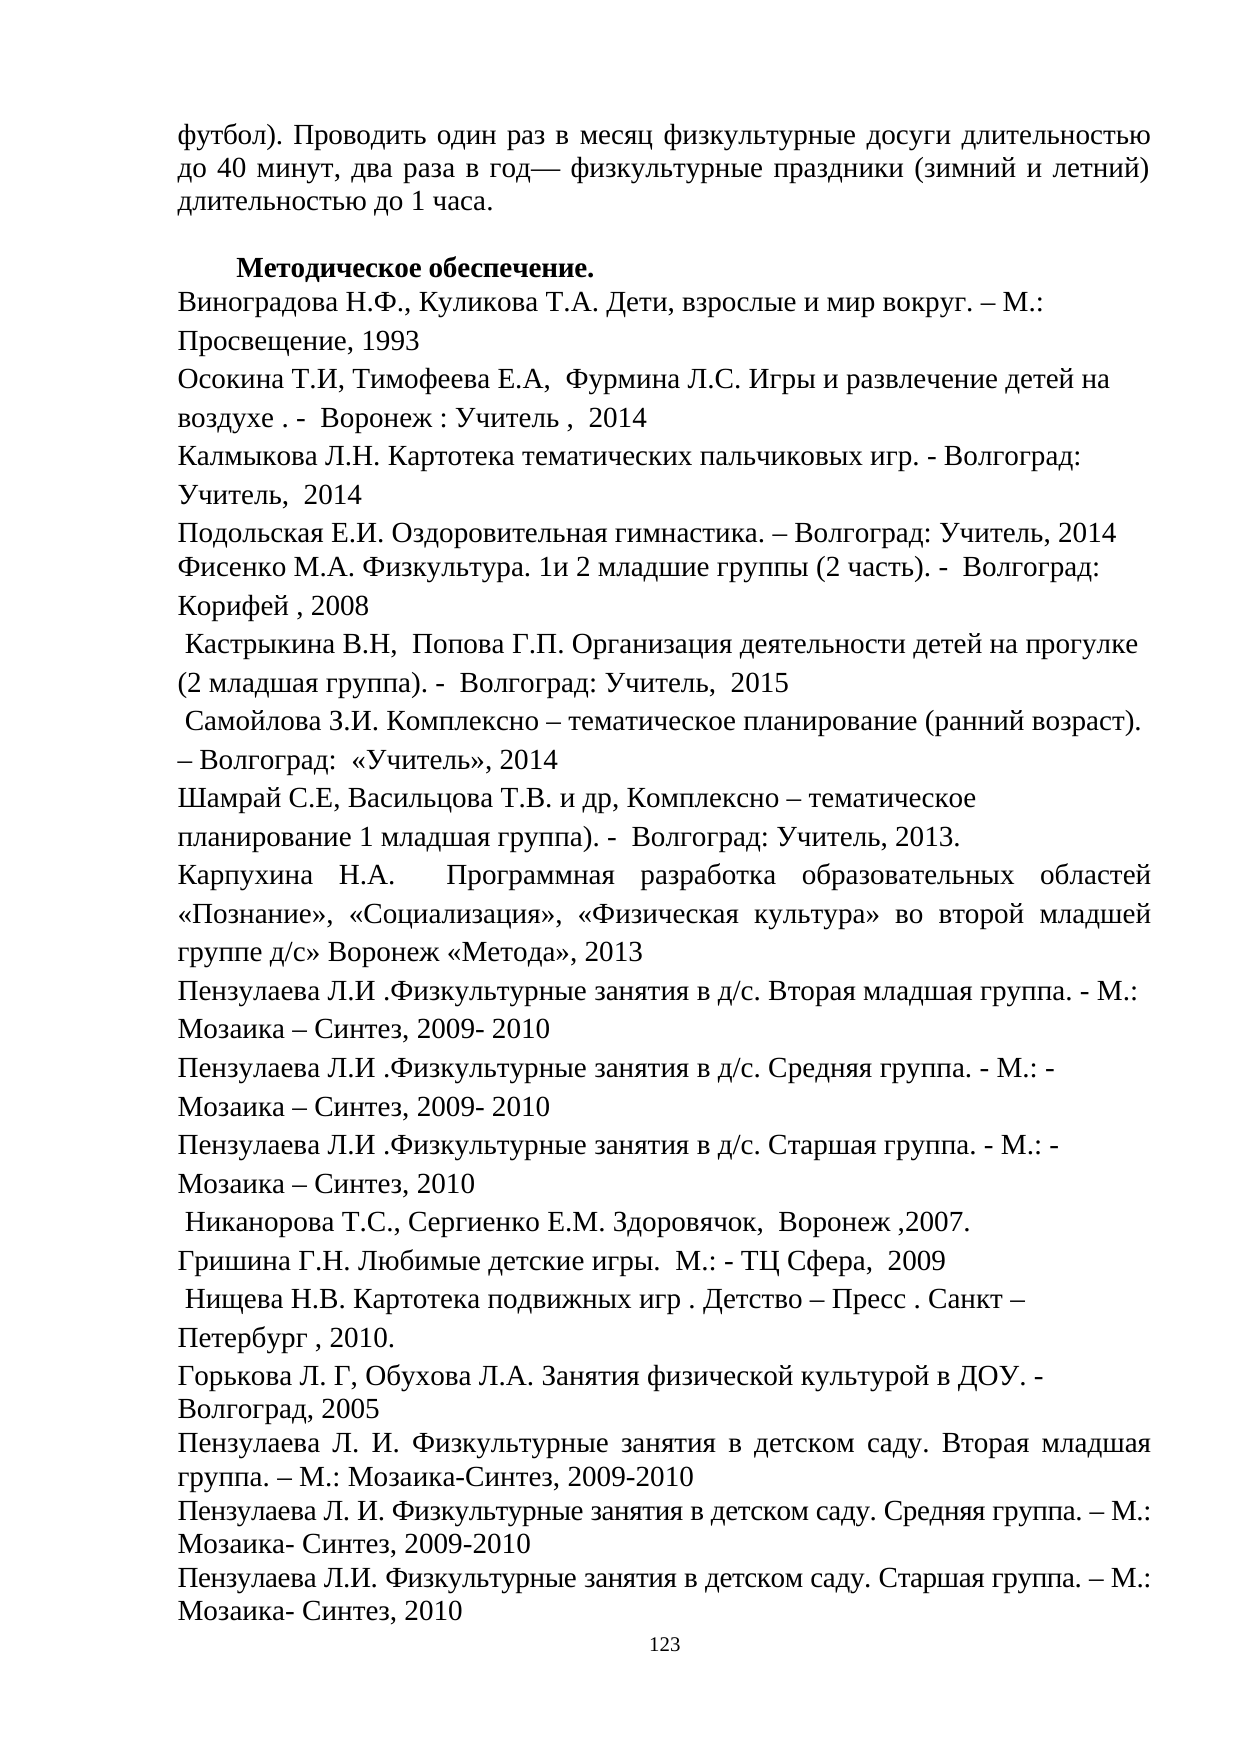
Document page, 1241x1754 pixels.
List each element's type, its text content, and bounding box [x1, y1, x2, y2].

text Методическое обеспечение. [236, 251, 1152, 284]
text Подольская Е.И. Оздоровительная гимнастика. – Волгоград: Учитель, 2014 [177, 516, 1152, 549]
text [177, 118, 1151, 217]
text Осокина Т.И, Тимофеева Е.А, Фурмина Л.С. Игры и развлечение детей на воздухе . - Воронеж : Учитель , 2014 [177, 361, 1152, 433]
text Пензулаева Л.И .Физкультурные занятия в д/с. Старшая группа. - М.: - Мозаика – Синтез, 2010 [177, 1127, 1152, 1199]
text Самойлова З.И. Комплексно – тематическое планирование (ранний возраст). – Волгоград: «Учитель», 2014 [177, 703, 1152, 775]
text Карпухина Н.А. Программная разработка образовательных областей «Познание», «Социализация», «Физическая культура» во второй младшей группе д/с» Воронеж «Метода», 2013 [177, 857, 1152, 968]
text Кастрыкина В.Н, Попова Г.П. Организация деятельности детей на прогулке (2 младшая группа). - Волгоград: Учитель, 2015 [177, 626, 1152, 698]
text Пензулаева Л.И .Физкультурные занятия в д/с. Вторая младшая группа. - М.: Мозаика – Синтез, 2009- 2010 [177, 973, 1152, 1045]
text Нищева Н.В. Картотека подвижных игр . Детство – Пресс . Санкт – Петербург , 2010. [177, 1281, 1152, 1353]
text Никанорова Т.С., Сергиенко Е.М. Здоровячок, Воронеж ,2007. [177, 1204, 1152, 1238]
text Пензулаева Л. И. Физкультурные занятия в детском саду. Вторая младшая группа. – М.: Мозаика-Синтез, 2009-2010 [177, 1426, 1152, 1493]
text Фисенко М.А. Физкультура. 1и 2 младшие группы (2 часть). - Волгоград: Корифей , 2008 [177, 549, 1152, 621]
text Пензулаева Л. И. Физкультурные занятия в детском саду. Средняя группа. – М.: Мозаика- Синтез, 2009-2010 [177, 1493, 1152, 1560]
text Шамрай С.Е, Васильцова Т.В. и др, Комплексно – тематическое планирование 1 младшая группа). - Волгоград: Учитель, 2013. [177, 780, 1152, 852]
text Пензулаева Л.И. Физкультурные занятия в детском саду. Старшая группа. – М.: Мозаика- Синтез, 2010 [177, 1560, 1152, 1627]
text Пензулаева Л.И .Физкультурные занятия в д/с. Средняя группа. - М.: - Мозаика – Синтез, 2009- 2010 [177, 1050, 1152, 1122]
text Горькова Л. Г, Обухова Л.А. Занятия физической культурой в ДОУ. - Волгоград, 2005 [177, 1358, 1152, 1426]
text Гришина Г.Н. Любимые детские игры. М.: - ТЦ Сфера, 2009 [177, 1243, 1152, 1276]
text Калмыкова Л.Н. Картотека тематических пальчиковых игр. - Волгоград: Учитель, 2014 [177, 438, 1152, 511]
text Виноградова Н.Ф., Куликова Т.А. Дети, взрослые и мир вокруг. – М.: Просвещение, 1993 [177, 284, 1152, 356]
